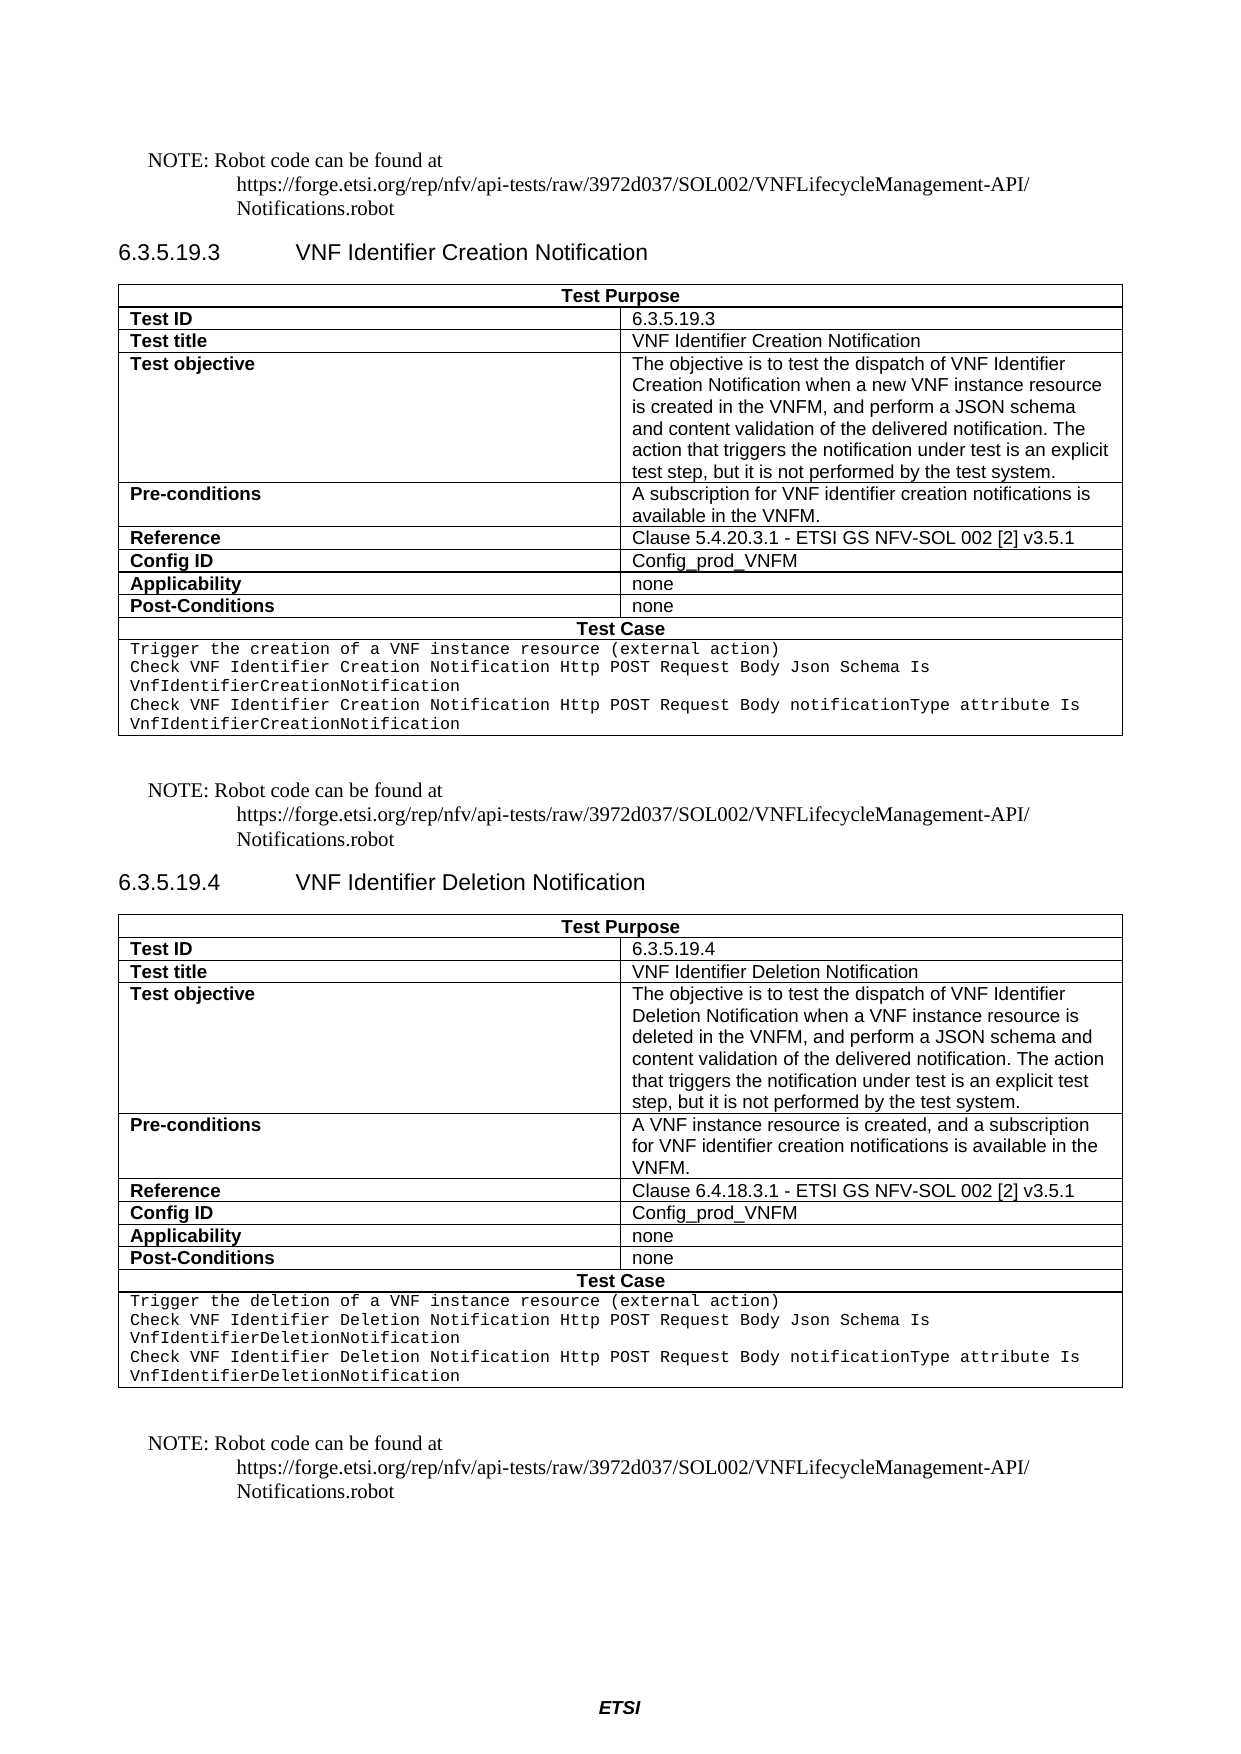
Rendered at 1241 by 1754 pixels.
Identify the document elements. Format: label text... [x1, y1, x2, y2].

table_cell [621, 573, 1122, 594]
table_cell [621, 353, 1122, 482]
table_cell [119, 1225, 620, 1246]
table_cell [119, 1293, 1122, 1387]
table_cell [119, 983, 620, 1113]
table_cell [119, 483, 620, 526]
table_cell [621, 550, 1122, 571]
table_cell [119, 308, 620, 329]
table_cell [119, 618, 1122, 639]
subtitle 6.3.5.19.4 VNF Identifier Deletion Notification [118, 869, 1122, 896]
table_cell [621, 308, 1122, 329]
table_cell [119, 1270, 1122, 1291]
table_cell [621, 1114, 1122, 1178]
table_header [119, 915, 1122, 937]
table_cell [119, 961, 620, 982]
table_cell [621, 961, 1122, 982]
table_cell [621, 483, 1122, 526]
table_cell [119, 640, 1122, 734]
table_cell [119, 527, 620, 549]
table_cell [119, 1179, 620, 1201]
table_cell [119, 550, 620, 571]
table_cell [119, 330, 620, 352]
subtitle 6.3.5.19.3 VNF Identifier Creation Notification [118, 239, 1122, 265]
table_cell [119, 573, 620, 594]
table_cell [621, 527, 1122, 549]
text NOTE: Robot code can be found at https://forge.etsi.org/rep/nfv/api-tests/raw/3972d037/SOL002/VNFLifecycleManagement-API/Notifications.robot [148, 148, 1122, 220]
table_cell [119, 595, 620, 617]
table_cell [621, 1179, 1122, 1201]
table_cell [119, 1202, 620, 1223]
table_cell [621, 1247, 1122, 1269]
text NOTE: Robot code can be found at https://forge.etsi.org/rep/nfv/api-tests/raw/3972d037/SOL002/VNFLifecycleManagement-API/Notifications.robot [148, 1431, 1122, 1503]
text NOTE: Robot code can be found at https://forge.etsi.org/rep/nfv/api-tests/raw/3972d037/SOL002/VNFLifecycleManagement-API/Notifications.robot [148, 778, 1122, 851]
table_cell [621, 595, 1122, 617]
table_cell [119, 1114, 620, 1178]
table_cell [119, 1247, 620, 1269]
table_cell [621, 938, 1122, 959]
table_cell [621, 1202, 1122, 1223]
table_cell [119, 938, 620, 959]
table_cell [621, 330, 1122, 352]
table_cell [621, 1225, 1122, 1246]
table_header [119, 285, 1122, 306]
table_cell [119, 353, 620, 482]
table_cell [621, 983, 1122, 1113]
